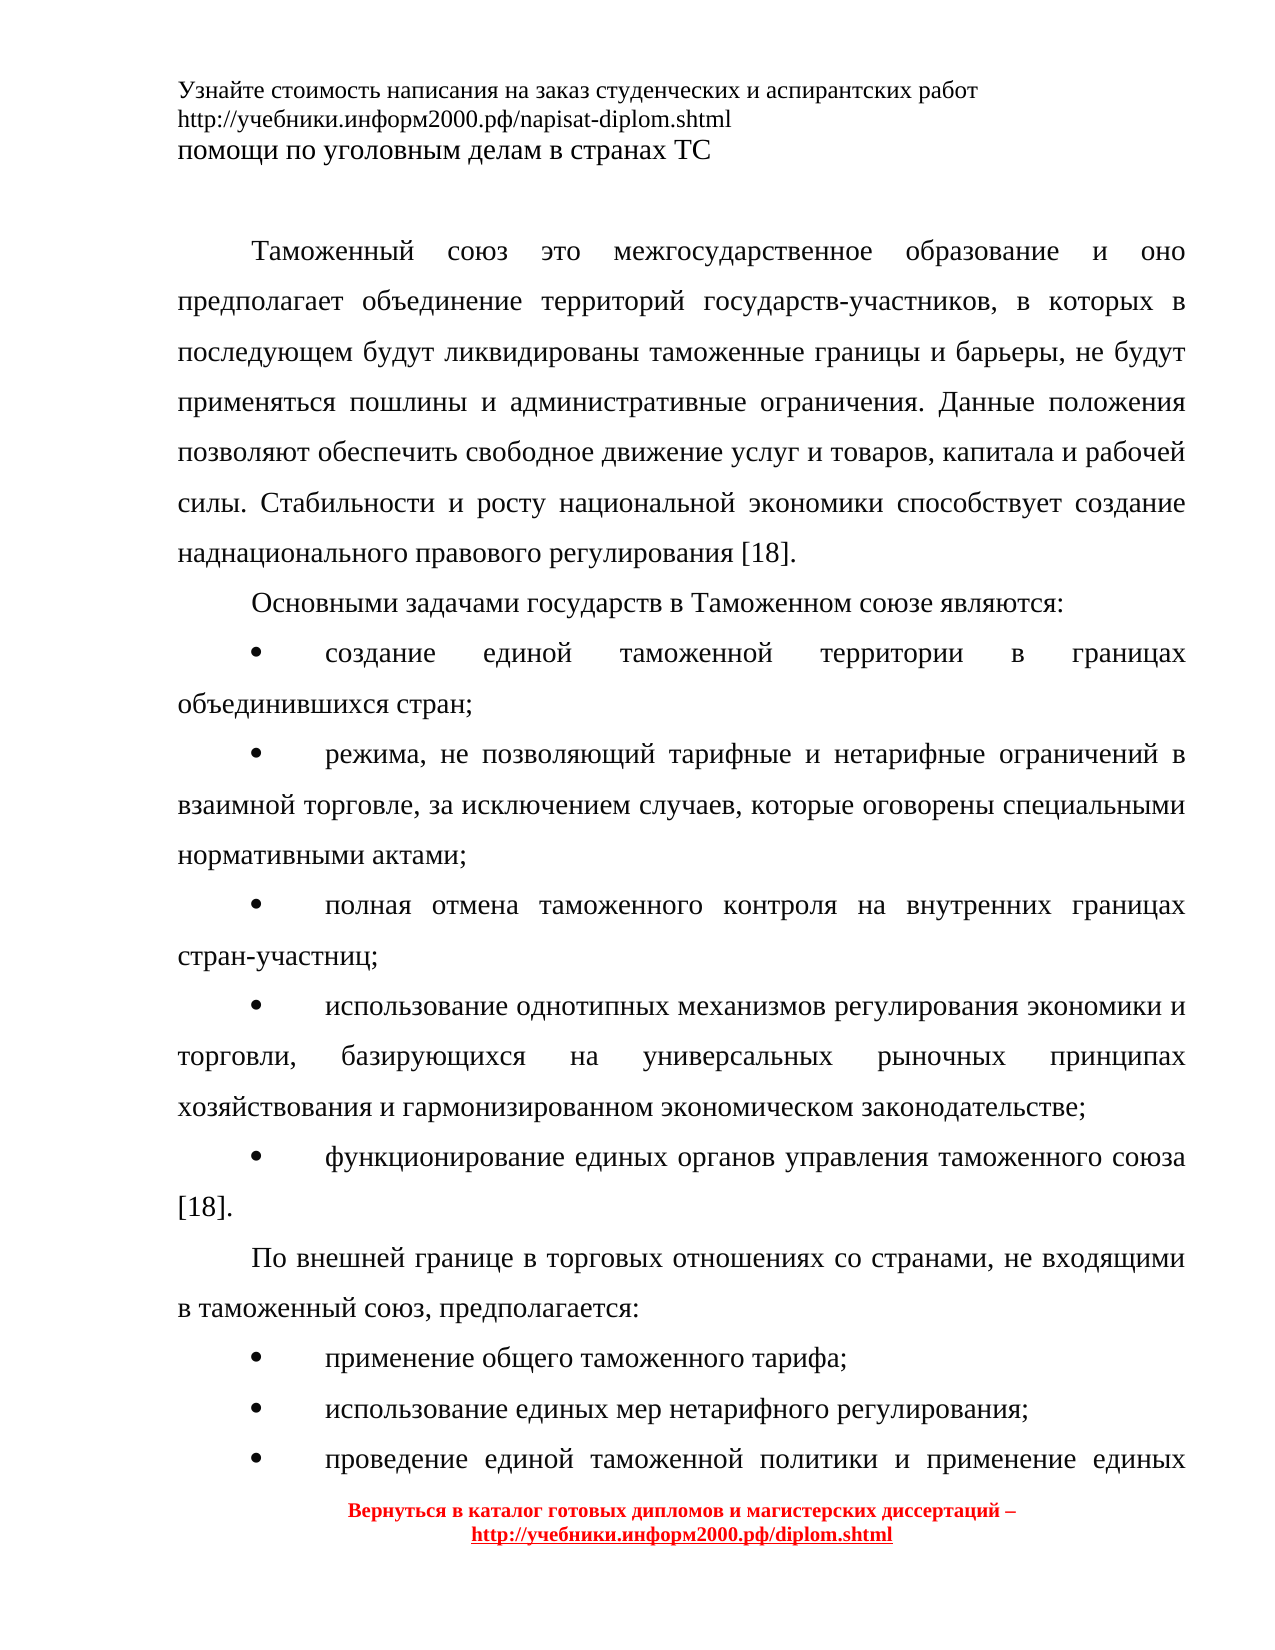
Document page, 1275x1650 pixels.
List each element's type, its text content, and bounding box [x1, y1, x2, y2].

text  полная отмена таможенного контроля на внутренних границах стран-участниц; [177, 887, 1186, 971]
text Основными задачами государств в Таможенном союзе являются: [177, 585, 1186, 619]
text  режима, не позволяющий тарифные и нетарифные ограничений в взаимной торговле, за исключением случаев, которые оговорены специальными нормативными актами; [177, 736, 1186, 871]
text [177, 132, 1186, 166]
text  функционирование единых органов управления таможенного союза [18]. [177, 1139, 1186, 1223]
text  использование единых мер нетарифного регулирования; [177, 1391, 1186, 1424]
text По внешней границе в торговых отношениях со странами, не входящими в таможенный союз, предполагается: [177, 1240, 1186, 1324]
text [177, 1441, 1186, 1475]
text  применение общего таможенного тарифа; [177, 1341, 1186, 1374]
text  использование однотипных механизмов регулирования экономики и торговли, базирующихся на универсальных рыночных принципах хозяйствования и гармонизированном экономическом законодательстве; [177, 988, 1186, 1122]
text Таможенный союз это межгосударственное образование и оно предполагает объединение территорий государств-участников, в которых в последующем будут ликвидированы таможенные границы и барьеры, не будут применяться пошлины и административные ограничения. Данные положения позволяют обеспечить свободное движение услуг и товаров, капитала и рабочей силы. Стабильности и росту национальной экономики способствует создание наднационального правового регулирования [18]. [177, 233, 1186, 568]
text  создание единой таможенной территории в границах объединившихся стран; [177, 636, 1186, 719]
